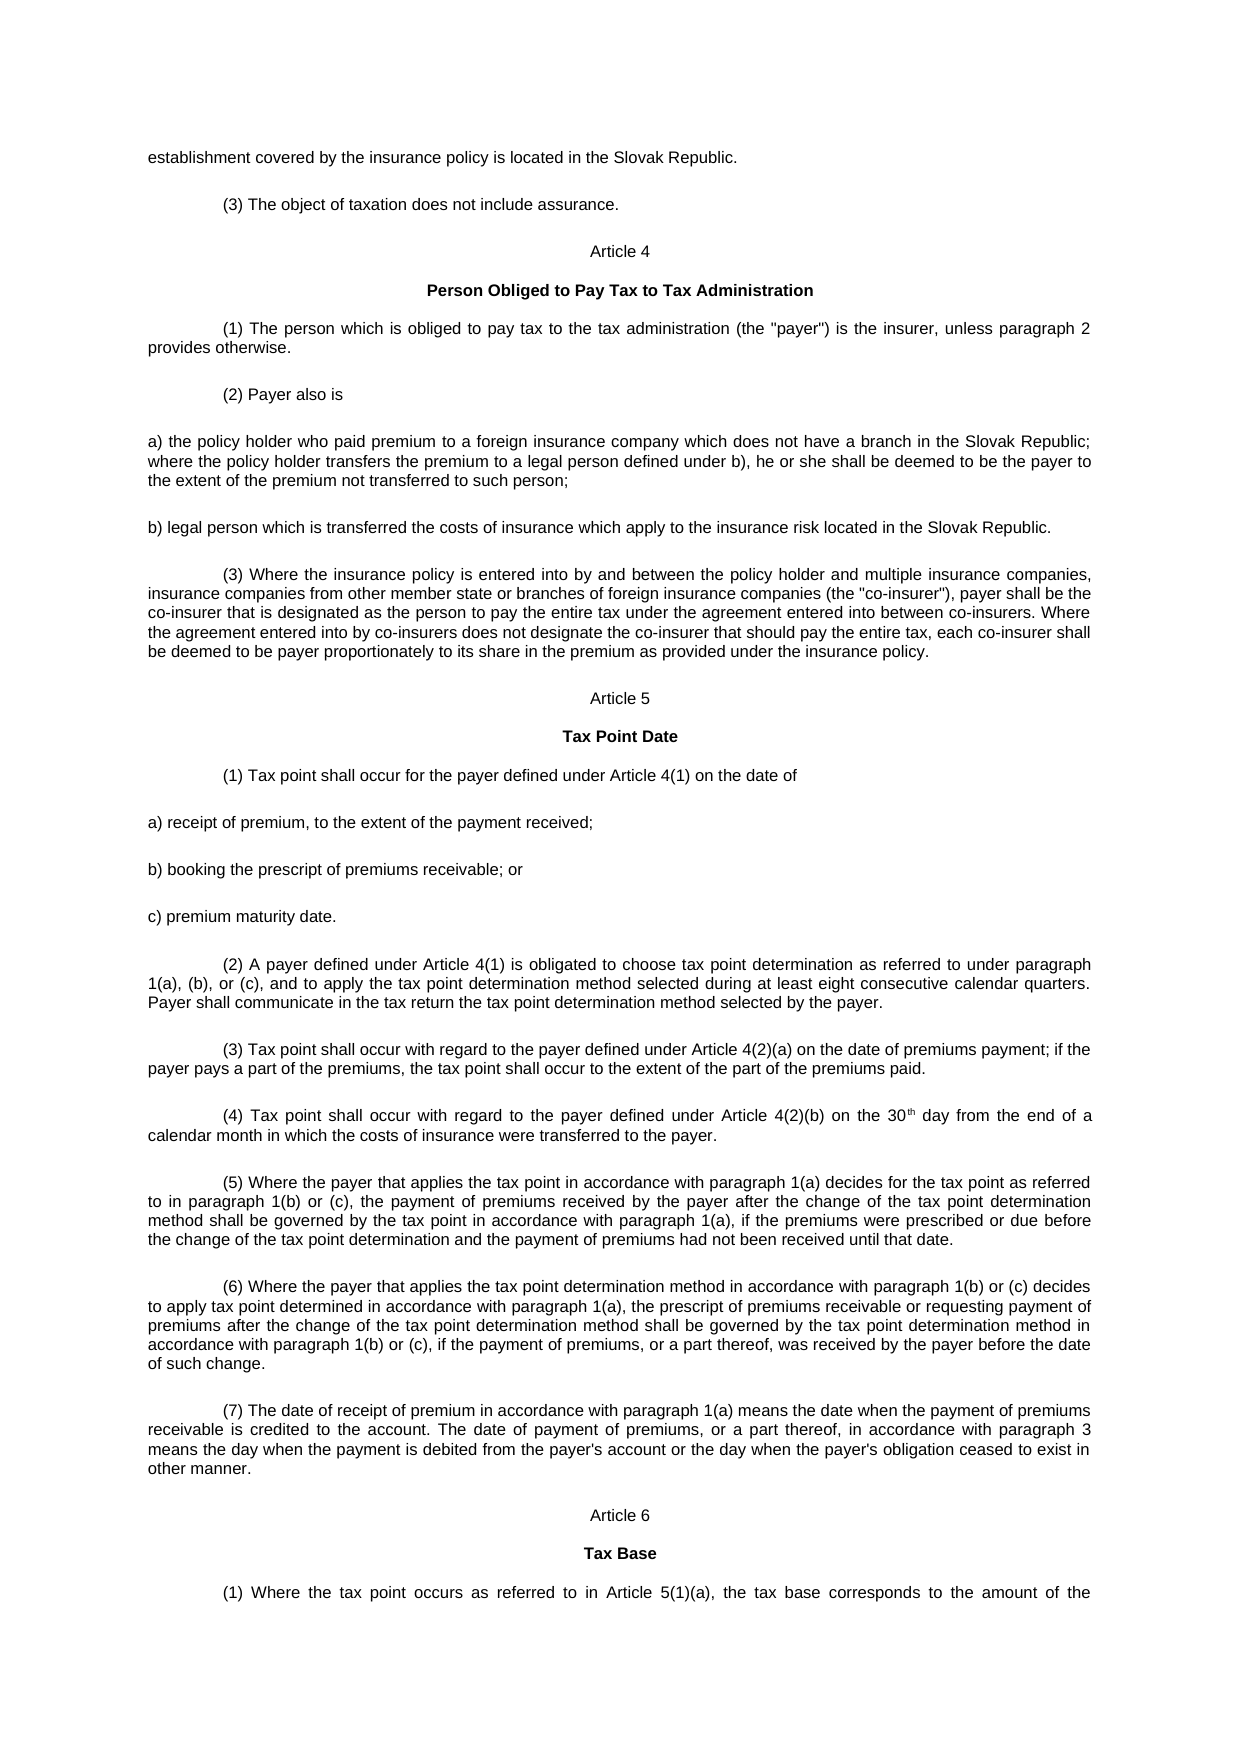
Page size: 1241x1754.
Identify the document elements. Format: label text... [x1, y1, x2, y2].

text b) booking the prescript of premiums receivable; or [148, 860, 1092, 879]
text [148, 148, 1092, 167]
text (1) Tax point shall occur for the payer defined under Article 4(1) on the date of [148, 766, 1092, 785]
text a) the policy holder who paid premium to a foreign insurance company which does not have a branch in the Slovak Republic; where the policy holder transfers the premium to a legal person defined under b), he or she shall be deemed to be the payer to the extent of the premium not transferred to such person; [148, 432, 1092, 490]
text (4) Tax point shall occur with regard to the payer defined under Article 4(2)(b) on the 30th day from the end of a calendar month in which the costs of insurance were transferred to the payer. [148, 1106, 1092, 1144]
text Article 4 [148, 242, 1092, 261]
text Tax Point Date [148, 727, 1092, 746]
text (2) A payer defined under Article 4(1) is obligated to choose tax point determination as referred to under paragraph 1(a), (b), or (c), and to apply the tax point determination method selected during at least eight consecutive calendar quarters. Payer shall communicate in the tax return the tax point determination method selected by the payer. [148, 954, 1092, 1012]
text b) legal person which is transferred the costs of insurance which apply to the insurance risk located in the Slovak Republic. [148, 518, 1092, 537]
text (2) Payer also is [148, 385, 1092, 404]
text (3) Where the insurance policy is entered into by and between the policy holder and multiple insurance companies, insurance companies from other member state or branches of foreign insurance companies (the "co-insurer"), payer shall be the co-insurer that is designated as the person to pay the entire tax under the agreement entered into between co-insurers. Where the agreement entered into by co-insurers does not designate the co-insurer that should pay the entire tax, each co-insurer shall be deemed to be payer proportionately to its share in the premium as provided under the insurance policy. [148, 565, 1092, 661]
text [148, 1582, 1092, 1602]
text (3) The object of taxation does not include assurance. [148, 195, 1092, 214]
text Person Obliged to Pay Tax to Tax Administration [148, 280, 1092, 299]
text c) premium maturity date. [148, 907, 1092, 926]
text Article 5 [148, 689, 1092, 708]
text (7) The date of receipt of premium in accordance with paragraph 1(a) means the date when the payment of premiums receivable is credited to the account. The date of payment of premiums, or a part thereof, in accordance with paragraph 3 means the day when the payment is debited from the payer's account or the day when the payer's obligation ceased to exist in other manner. [148, 1401, 1092, 1478]
text a) receipt of premium, to the extent of the payment received; [148, 813, 1092, 832]
text (5) Where the payer that applies the tax point in accordance with paragraph 1(a) decides for the tax point as referred to in paragraph 1(b) or (c), the payment of premiums received by the payer after the change of the tax point determination method shall be governed by the tax point in accordance with paragraph 1(a), if the premiums were prescribed or due before the change of the tax point determination and the payment of premiums had not been received until that date. [148, 1172, 1092, 1249]
text (6) Where the payer that applies the tax point determination method in accordance with paragraph 1(b) or (c) decides to apply tax point determined in accordance with paragraph 1(a), the prescript of premiums receivable or requesting payment of premiums after the change of the tax point determination method shall be governed by the tax point determination method in accordance with paragraph 1(b) or (c), if the payment of premiums, or a part thereof, was received by the payer before the date of such change. [148, 1277, 1092, 1373]
text (1) The person which is obliged to pay tax to the tax administration (the "payer") is the insurer, unless paragraph 2 provides otherwise. [148, 319, 1092, 357]
text (3) Tax point shall occur with regard to the payer defined under Article 4(2)(a) on the date of premiums payment; if the payer pays a part of the premiums, the tax point shall occur to the extent of the part of the premiums paid. [148, 1040, 1092, 1078]
text Tax Base [148, 1544, 1092, 1563]
text Article 6 [148, 1506, 1092, 1525]
